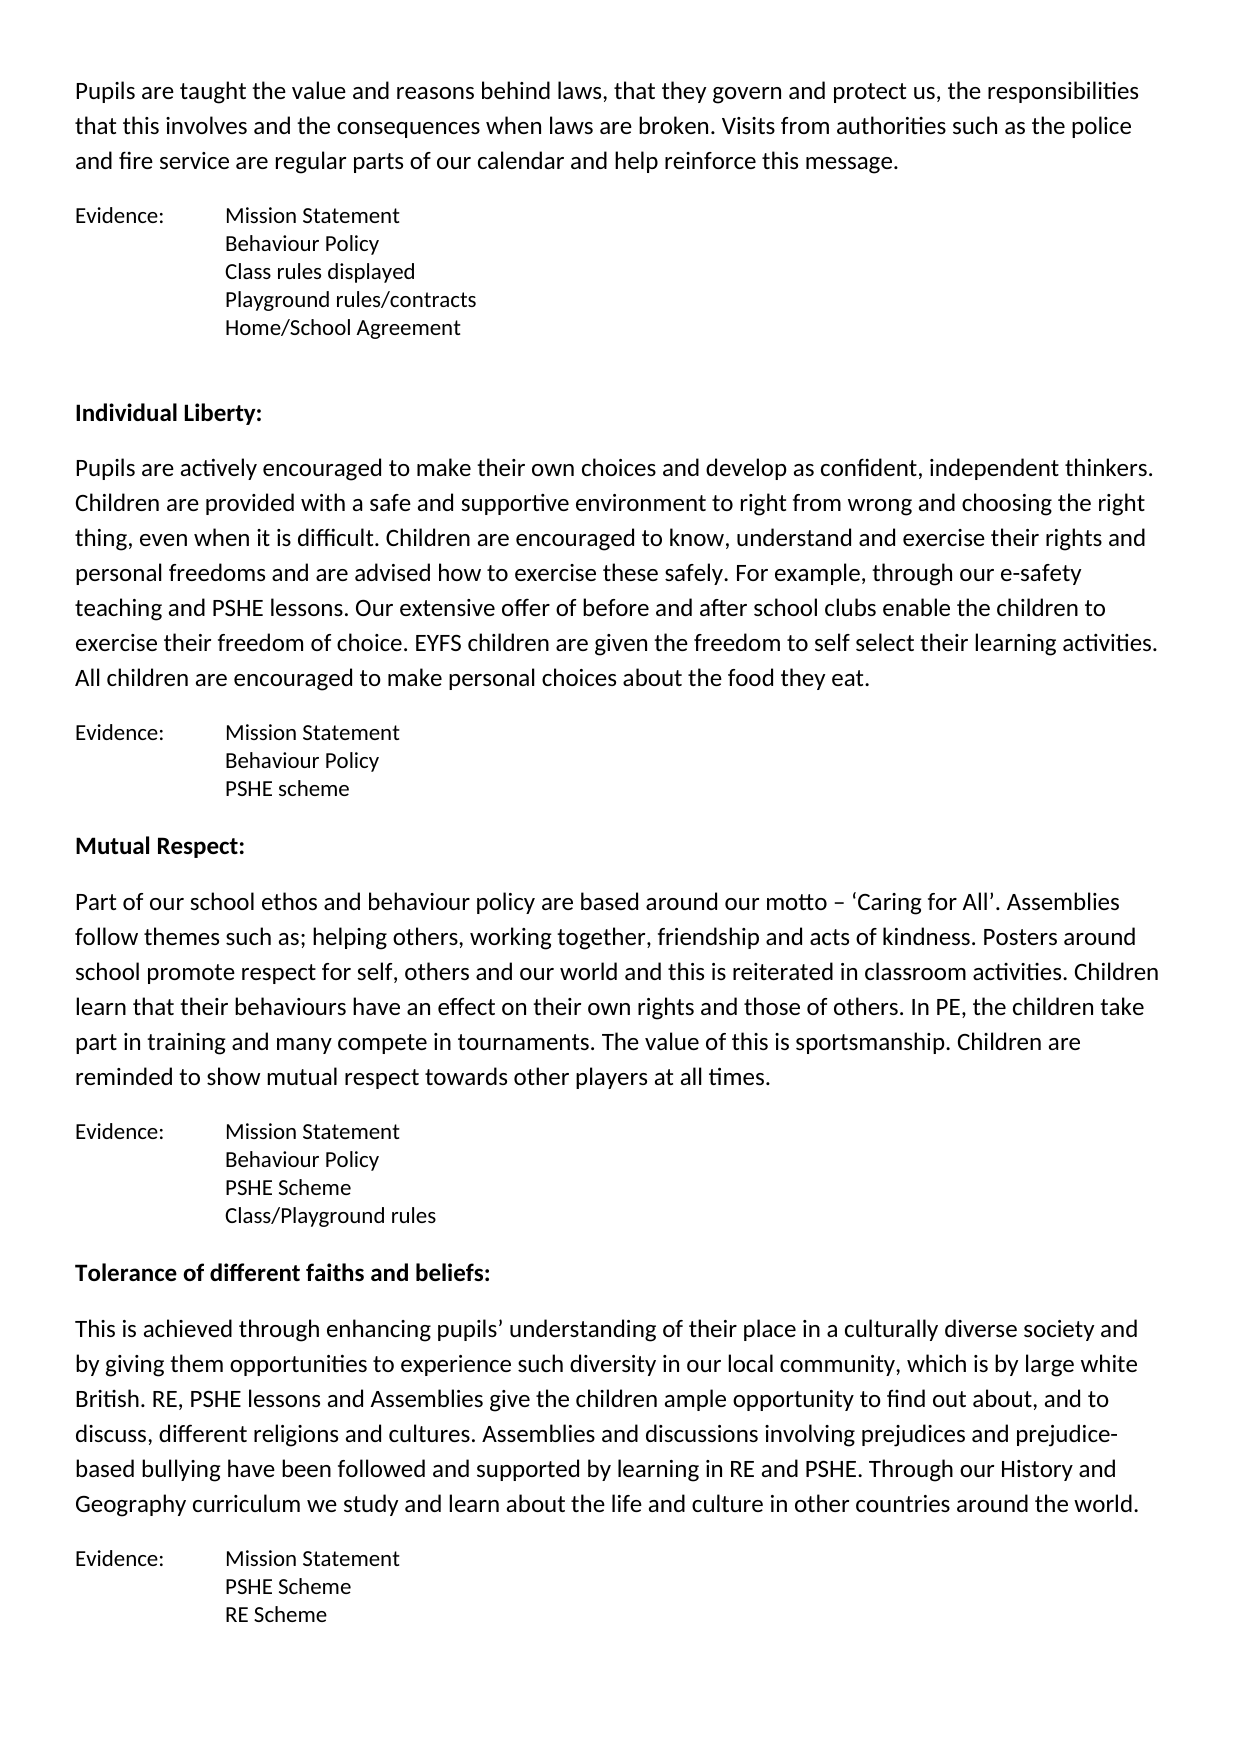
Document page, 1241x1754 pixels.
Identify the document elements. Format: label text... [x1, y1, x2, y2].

text Pupils are taught the value and reasons behind laws, that they govern and protect us, the responsibilities that this involves and the consequences when laws are broken. Visits from authorities such as the police and fire service are regular parts of our calendar and help reinforce this message. [75, 75, 1165, 176]
text Evidence: Mission Statement [75, 718, 1165, 746]
text Part of our school ethos and behaviour policy are based around our motto – ‘Caring for All’. Assemblies follow themes such as; helping others, working together, friendship and acts of kindness. Posters around school promote respect for self, others and our world and this is reiterated in classroom activities. Children learn that their behaviours have an effect on their own rights and those of others. In PE, the children take part in training and many compete in tournaments. The value of this is sportsmanship. Children are reminded to show mutual respect towards other players at all times. [75, 886, 1165, 1092]
text PSHE scheme [75, 774, 1165, 802]
text This is achieved through enhancing pupils’ understanding of their place in a culturally diverse society and by giving them opportunities to experience such diversity in our local community, which is by large white British. RE, PSHE lessons and Assemblies give the children ample opportunity to find out about, and to discuss, different religions and cultures. Assemblies and discussions involving prejudices and prejudice-based bullying have been followed and supported by learning in RE and PSHE. Through our History and Geography curriculum we study and learn about the life and culture in other countries around the world. [75, 1313, 1165, 1519]
text Evidence: Mission Statement [75, 1544, 1165, 1572]
text Class rules displayed [75, 257, 1165, 285]
text Home/School Agreement [75, 313, 1165, 341]
text Class/Playground rules [75, 1201, 1165, 1229]
text Playground rules/contracts [75, 285, 1165, 313]
text Pupils are actively encouraged to make their own choices and develop as confident, independent thinkers. Children are provided with a safe and supportive environment to right from wrong and choosing the right thing, even when it is difficult. Children are encouraged to know, understand and exercise their rights and personal freedoms and are advised how to exercise these safely. For example, through our e-safety teaching and PSHE lessons. Our extensive offer of before and after school clubs enable the children to exercise their freedom of choice. EYFS children are given the freedom to self select their learning activities. All children are encouraged to make personal choices about the food they eat. [75, 453, 1165, 693]
text Behaviour Policy [75, 229, 1165, 257]
text PSHE Scheme [75, 1173, 1165, 1201]
text Tolerance of different faiths and beliefs: [75, 1257, 1165, 1288]
text Behaviour Policy [75, 746, 1165, 774]
text Behaviour Policy [75, 1145, 1165, 1173]
text Evidence: Mission Statement [75, 1117, 1165, 1145]
text Individual Liberty: [75, 397, 1165, 427]
text Evidence: Mission Statement [75, 201, 1165, 229]
text PSHE Scheme [75, 1572, 1165, 1600]
text RE Scheme [75, 1600, 1165, 1628]
text Mutual Respect: [75, 831, 1165, 861]
